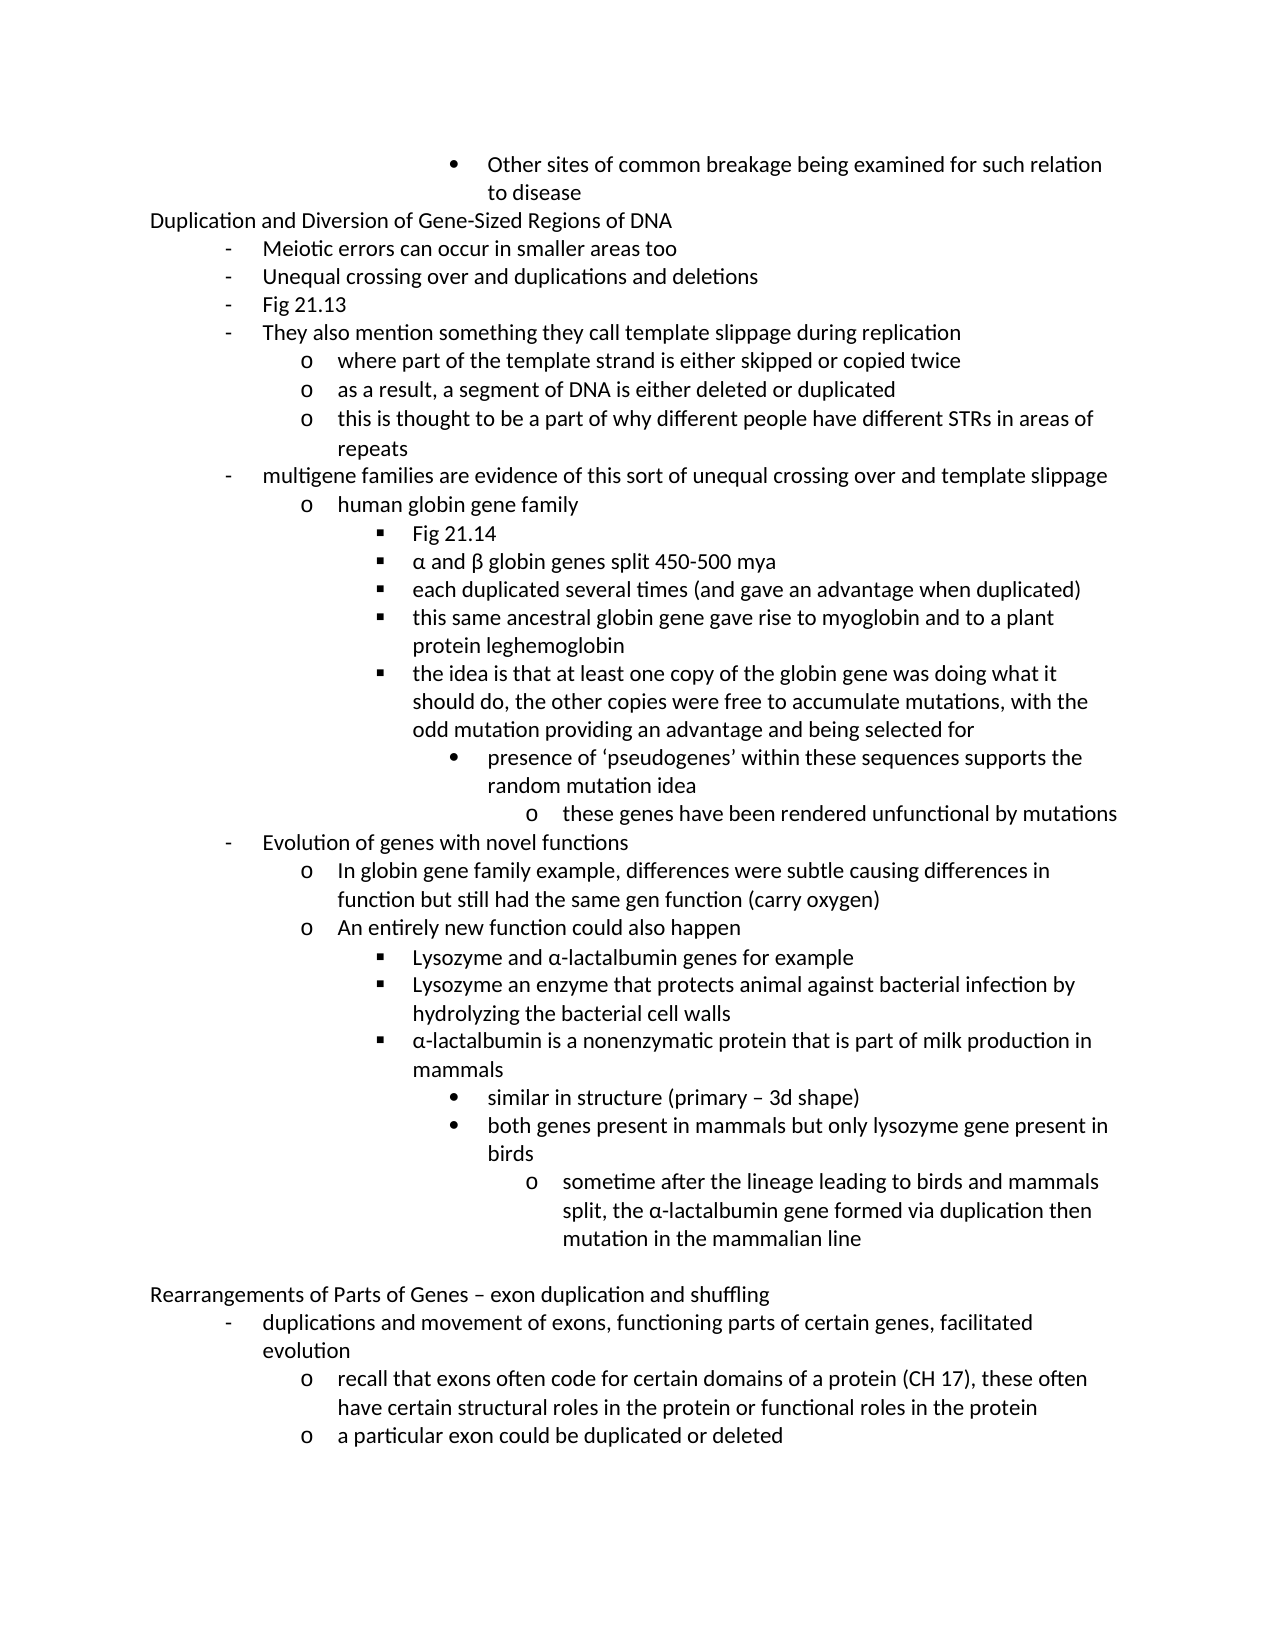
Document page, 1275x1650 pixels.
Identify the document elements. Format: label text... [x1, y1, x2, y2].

list as a result, a segment of DNA is either deleted or duplicated [300, 375, 1125, 404]
list each duplicated several times (and gave an advantage when duplicated) [375, 575, 1125, 603]
text Duplication and Diversion of Gene-Sized Regions of DNA [150, 206, 1125, 234]
list where part of the template strand is either skipped or copied twice [300, 346, 1125, 375]
list Lysozyme an enzyme that protects animal against bacterial infection by hydrolyzing the bacterial cell walls [375, 971, 1125, 1027]
list presence of ‘pseudogenes’ within these sequences supports the random mutation idea [450, 743, 1125, 799]
list this is thought to be a part of why different people have different STRs in areas of repeats [300, 404, 1125, 462]
list α-lactalbumin is a nonenzymatic protein that is part of milk production in mammals [375, 1027, 1125, 1083]
list recall that exons often code for certain domains of a protein (CH 17), these often have certain structural roles in the protein or functional roles in the protein [300, 1364, 1125, 1421]
list sometime after the lineage leading to birds and mammals split, the α-lactalbumin gene formed via duplication then mutation in the mammalian line [525, 1167, 1125, 1252]
list both genes present in mammals but only lysozyme gene present in birds [450, 1111, 1125, 1167]
list In globin gene family example, differences were subtle causing differences in function but still had the same gen function (carry oxygen) [300, 856, 1125, 913]
list the idea is that at least one copy of the globin gene was doing what it should do, the other copies were free to accumulate mutations, with the odd mutation providing an advantage and being selected for [375, 659, 1125, 743]
list Meiotic errors can occur in smaller areas too [225, 234, 1125, 262]
list these genes have been rendered unfunctional by mutations [525, 799, 1125, 828]
list human globin gene family [300, 490, 1125, 519]
list They also mention something they call template slippage during replication [225, 318, 1125, 346]
list An entirely new function could also happen [300, 913, 1125, 943]
list duplications and movement of exons, functioning parts of certain genes, facilitated evolution [225, 1308, 1125, 1364]
list a particular exon could be duplicated or deleted [300, 1421, 1125, 1450]
list Fig 21.14 [375, 519, 1125, 547]
list similar in structure (primary – 3d shape) [450, 1083, 1125, 1111]
list Fig 21.13 [225, 290, 1125, 318]
list Lysozyme and α-lactalbumin genes for example [375, 943, 1125, 971]
list Unequal crossing over and duplications and deletions [225, 262, 1125, 290]
list multigene families are evidence of this sort of unequal crossing over and template slippage [225, 462, 1125, 490]
list Other sites of common breakage being examined for such relation to disease [450, 150, 1125, 206]
list this same ancestral globin gene gave rise to myoglobin and to a plant protein leghemoglobin [375, 603, 1125, 659]
list α and β globin genes split 450-500 mya [375, 547, 1125, 575]
list Evolution of genes with novel functions [225, 828, 1125, 856]
text Rearrangements of Parts of Genes – exon duplication and shuffling [150, 1280, 1125, 1308]
